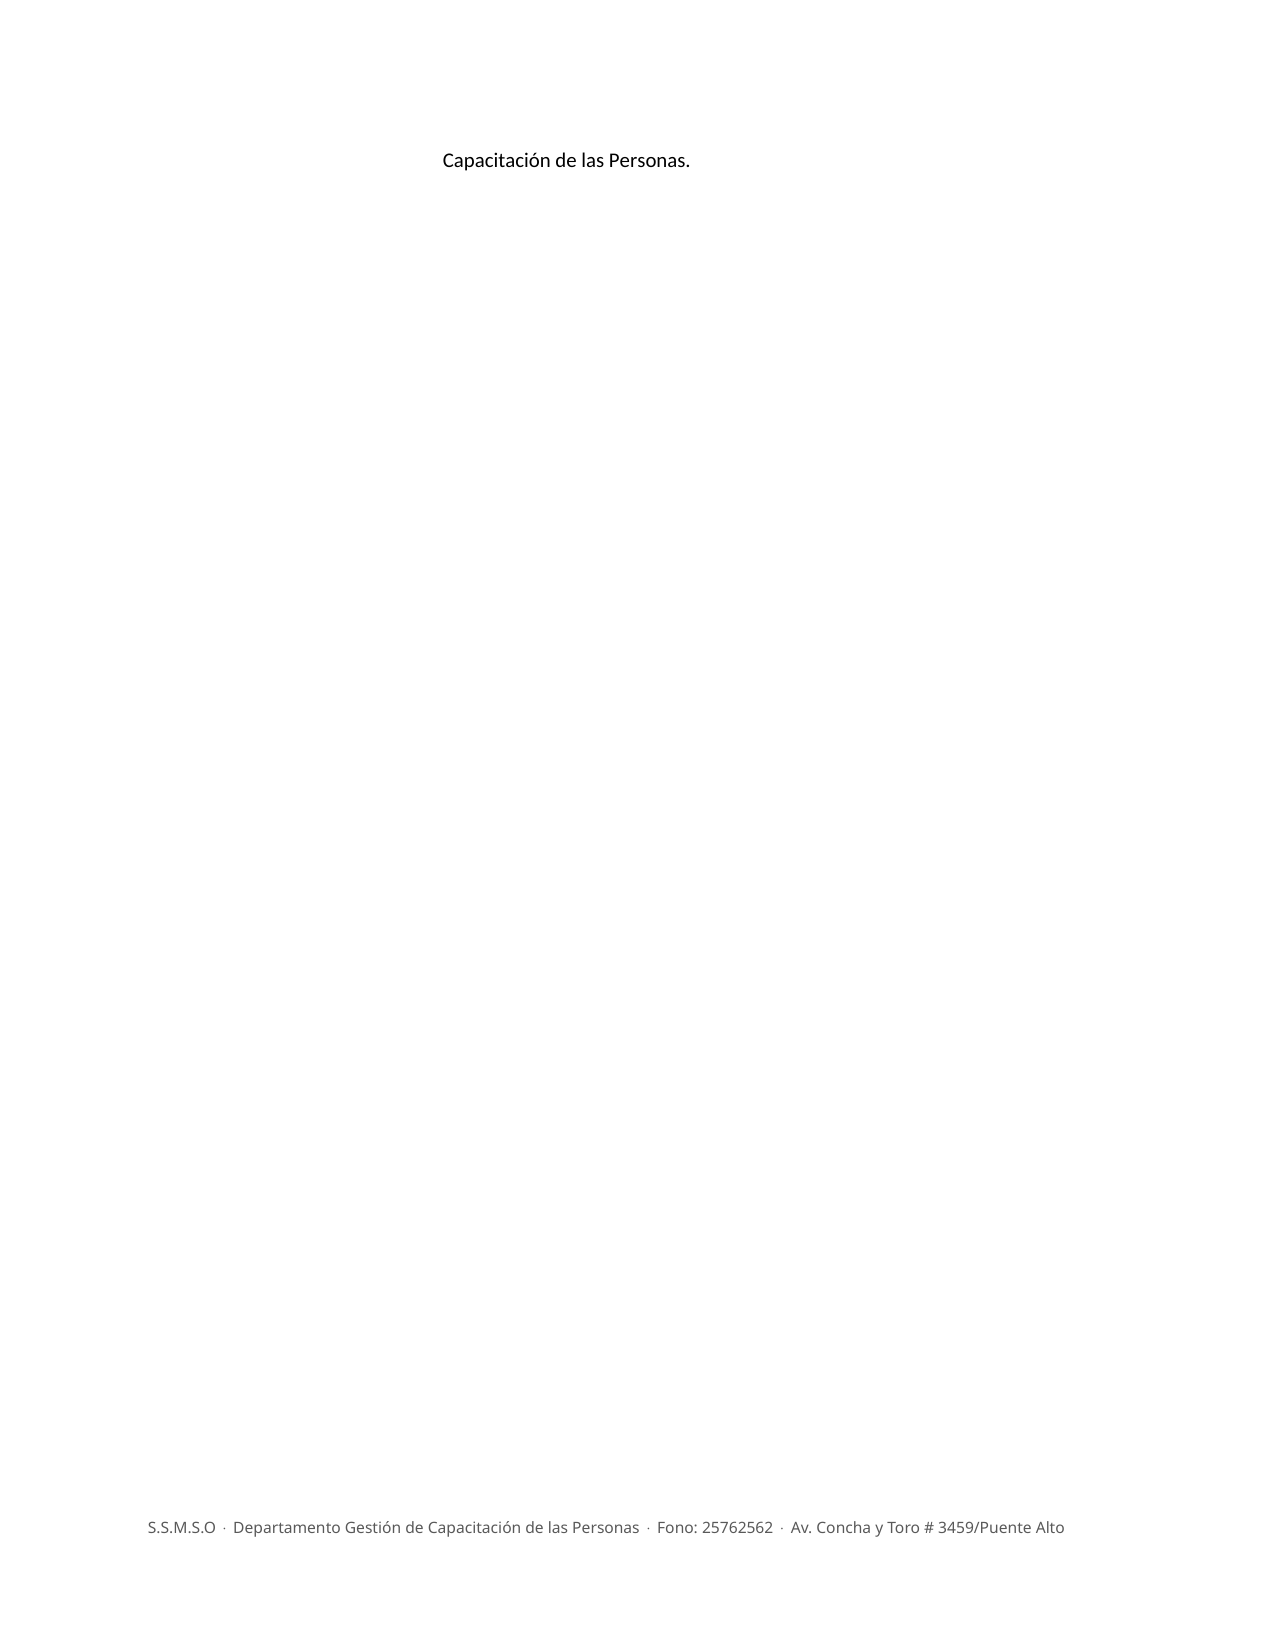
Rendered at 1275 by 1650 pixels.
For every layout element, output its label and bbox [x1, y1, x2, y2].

text [443, 148, 1181, 173]
